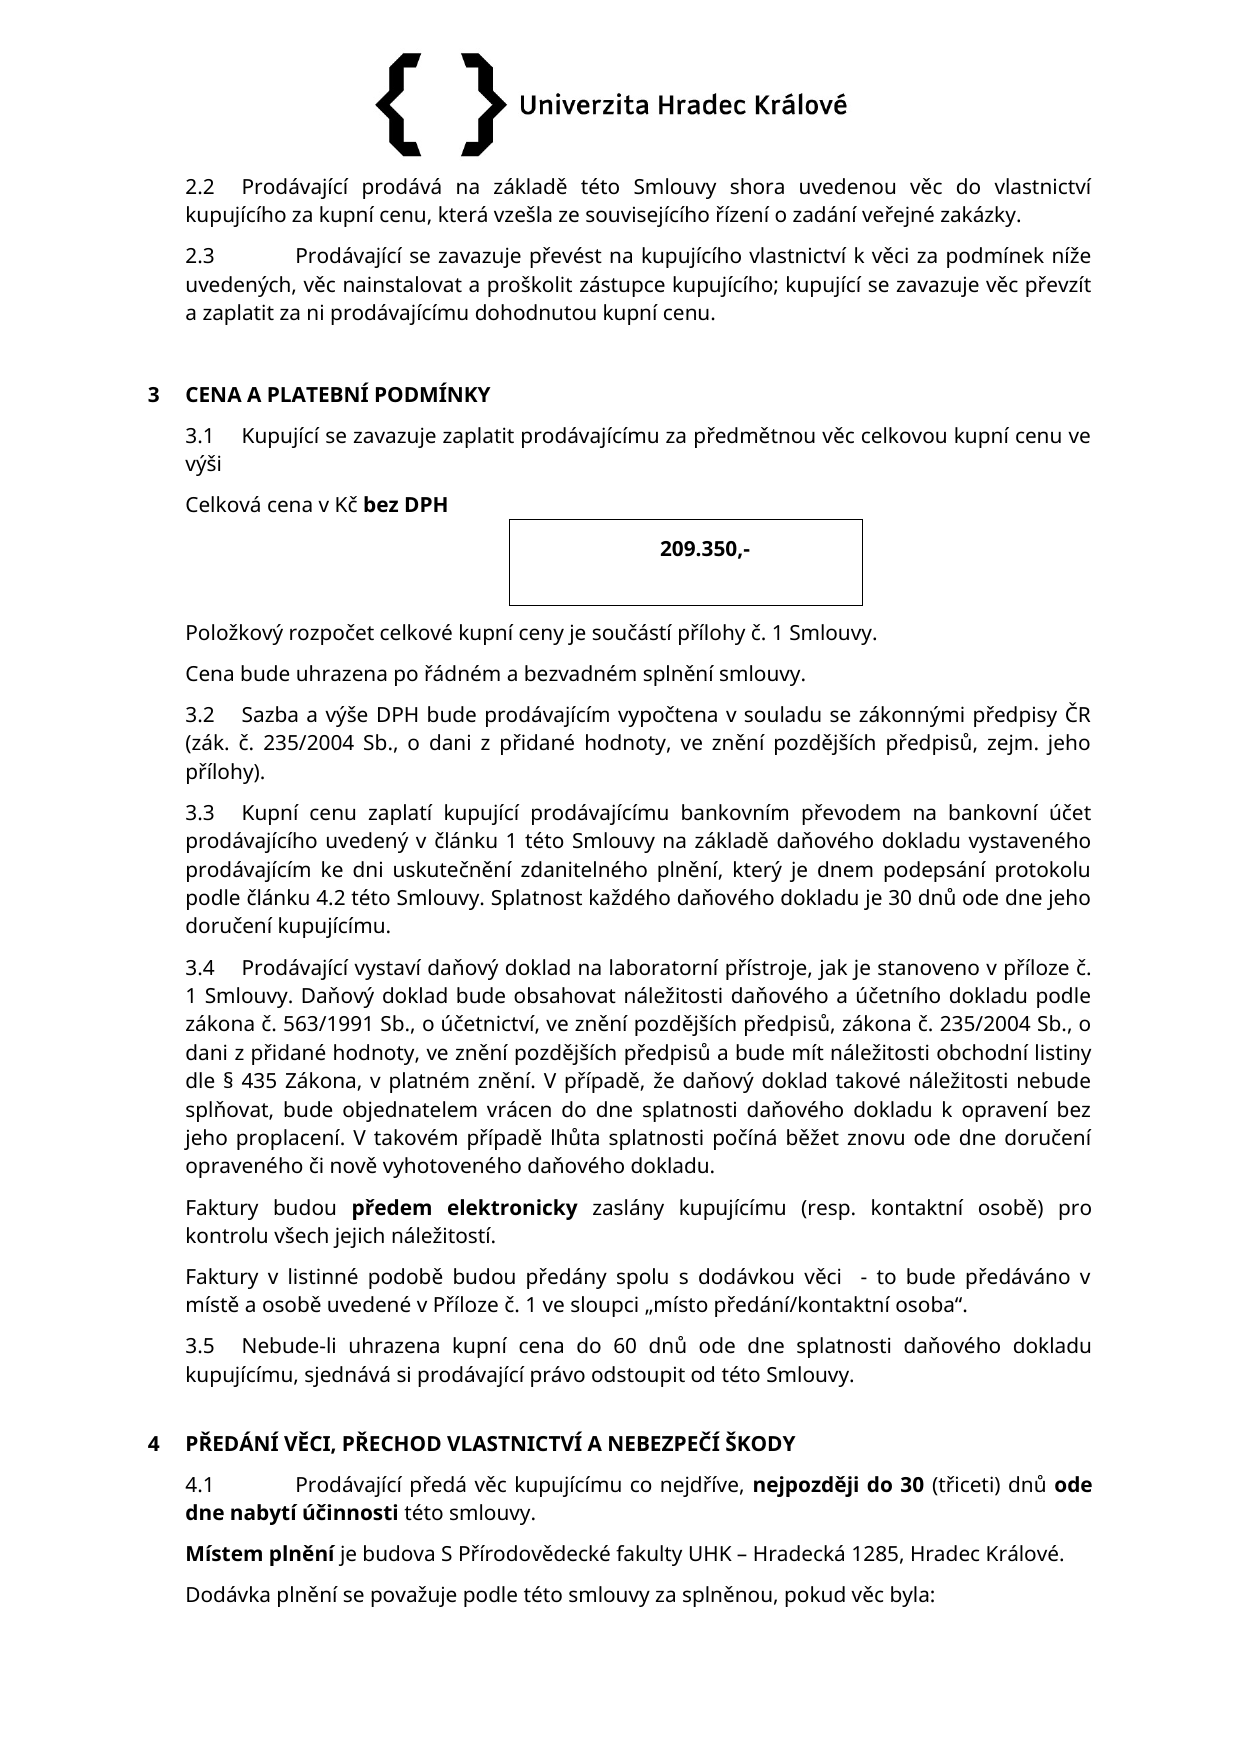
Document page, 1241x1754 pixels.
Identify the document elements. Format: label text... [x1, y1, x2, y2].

text 3.3 Kupní cenu zaplatí kupující prodávajícímu bankovním převodem na bankovní účet prodávajícího uvedený v článku 1 této Smlouvy na základě daňového dokladu vystaveného prodávajícím ke dni uskutečnění zdanitelného plnění, který je dnem podepsání protokolu podle článku 4.2 této Smlouvy. Splatnost každého daňového dokladu je 30 dnů ode dne jeho doručení kupujícímu. [185, 798, 1093, 940]
picture [362, 37, 878, 148]
text Položkový rozpočet celkové kupní ceny je součástí přílohy č. 1 Smlouvy. [185, 618, 1093, 647]
text Cena bude uhrazena po řádném a bezvadném splnění smlouvy. [185, 659, 1093, 688]
text Celková cena v Kč bez DPH [185, 490, 1093, 519]
subtitle CENA A PLATEBNÍ PODMÍNKY [148, 380, 1093, 408]
text Dodávka plnění se považuje podle této smlouvy za splněnou, pokud věc byla: [185, 1580, 1093, 1609]
text 3.1 Kupující se zavazuje zaplatit prodávajícímu za předmětnou věc celkovou kupní cenu ve výši [185, 421, 1093, 478]
text 4.1 Prodávající předá věc kupujícímu co nejdříve, nejpozději do 30 (třiceti) dnů ode dne nabytí účinnosti této smlouvy. [185, 1470, 1093, 1527]
text Místem plnění je budova S Přírodovědecké fakulty UHK – Hradecká 1285, Hradec Králové. [185, 1539, 1093, 1568]
subtitle PŘEDÁNÍ VĚCI, PŘECHOD VLASTNICTVÍ A NEBEZPEČÍ ŠKODY [148, 1429, 1093, 1458]
text 3.4 Prodávající vystaví daňový doklad na laboratorní přístroje, jak je stanoveno v příloze č. 1 Smlouvy. Daňový doklad bude obsahovat náležitosti daňového a účetního dokladu podle zákona č. 563/1991 Sb., o účetnictví, ve znění pozdějších předpisů, zákona č. 235/2004 Sb., o dani z přidané hodnoty, ve znění pozdějších předpisů a bude mít náležitosti obchodní listiny dle § 435 Zákona, v platném znění. V případě, že daňový doklad takové náležitosti nebude splňovat, bude objednatelem vrácen do dne splatnosti daňového dokladu k opravení bez jeho proplacení. V takovém případě lhůta splatnosti počíná běžet znovu ode dne doručení opraveného či nově vyhotoveného daňového dokladu. [185, 953, 1093, 1180]
text 2.3 Prodávající se zavazuje převést na kupujícího vlastnictví k věci za podmínek níže uvedených, věc nainstalovat a proškolit zástupce kupujícího; kupující se zavazuje věc převzít a zaplatit za ni prodávajícímu dohodnutou kupní cenu. [185, 241, 1093, 327]
text 3.5 Nebude-li uhrazena kupní cena do 60 dnů ode dne splatnosti daňového dokladu kupujícímu, sjednává si prodávající právo odstoupit od této Smlouvy. [185, 1331, 1093, 1388]
text Faktury v listinné podobě budou předány spolu s dodávkou věci - to bude předáváno v místě a osobě uvedené v Příloze č. 1 ve sloupci „místo předání/kontaktní osoba“. [185, 1262, 1093, 1319]
text 2.2 Prodávající prodává na základě této Smlouvy shora uvedenou věc do vlastnictví kupujícího za kupní cenu, která vzešla ze souvisejícího řízení o zadání veřejné zakázky. [185, 148, 1093, 229]
text Faktury budou předem elektronicky zaslány kupujícímu (resp. kontaktní osobě) pro kontrolu všech jejich náležitostí. [185, 1193, 1093, 1249]
table_header 209.350,- [510, 520, 862, 605]
text 3.2 Sazba a výše DPH bude prodávajícím vypočtena v souladu se zákonnými předpisy ČR (zák. č. 235/2004 Sb., o dani z přidané hodnoty, ve znění pozdějších předpisů, zejm. jeho přílohy). [185, 700, 1093, 785]
